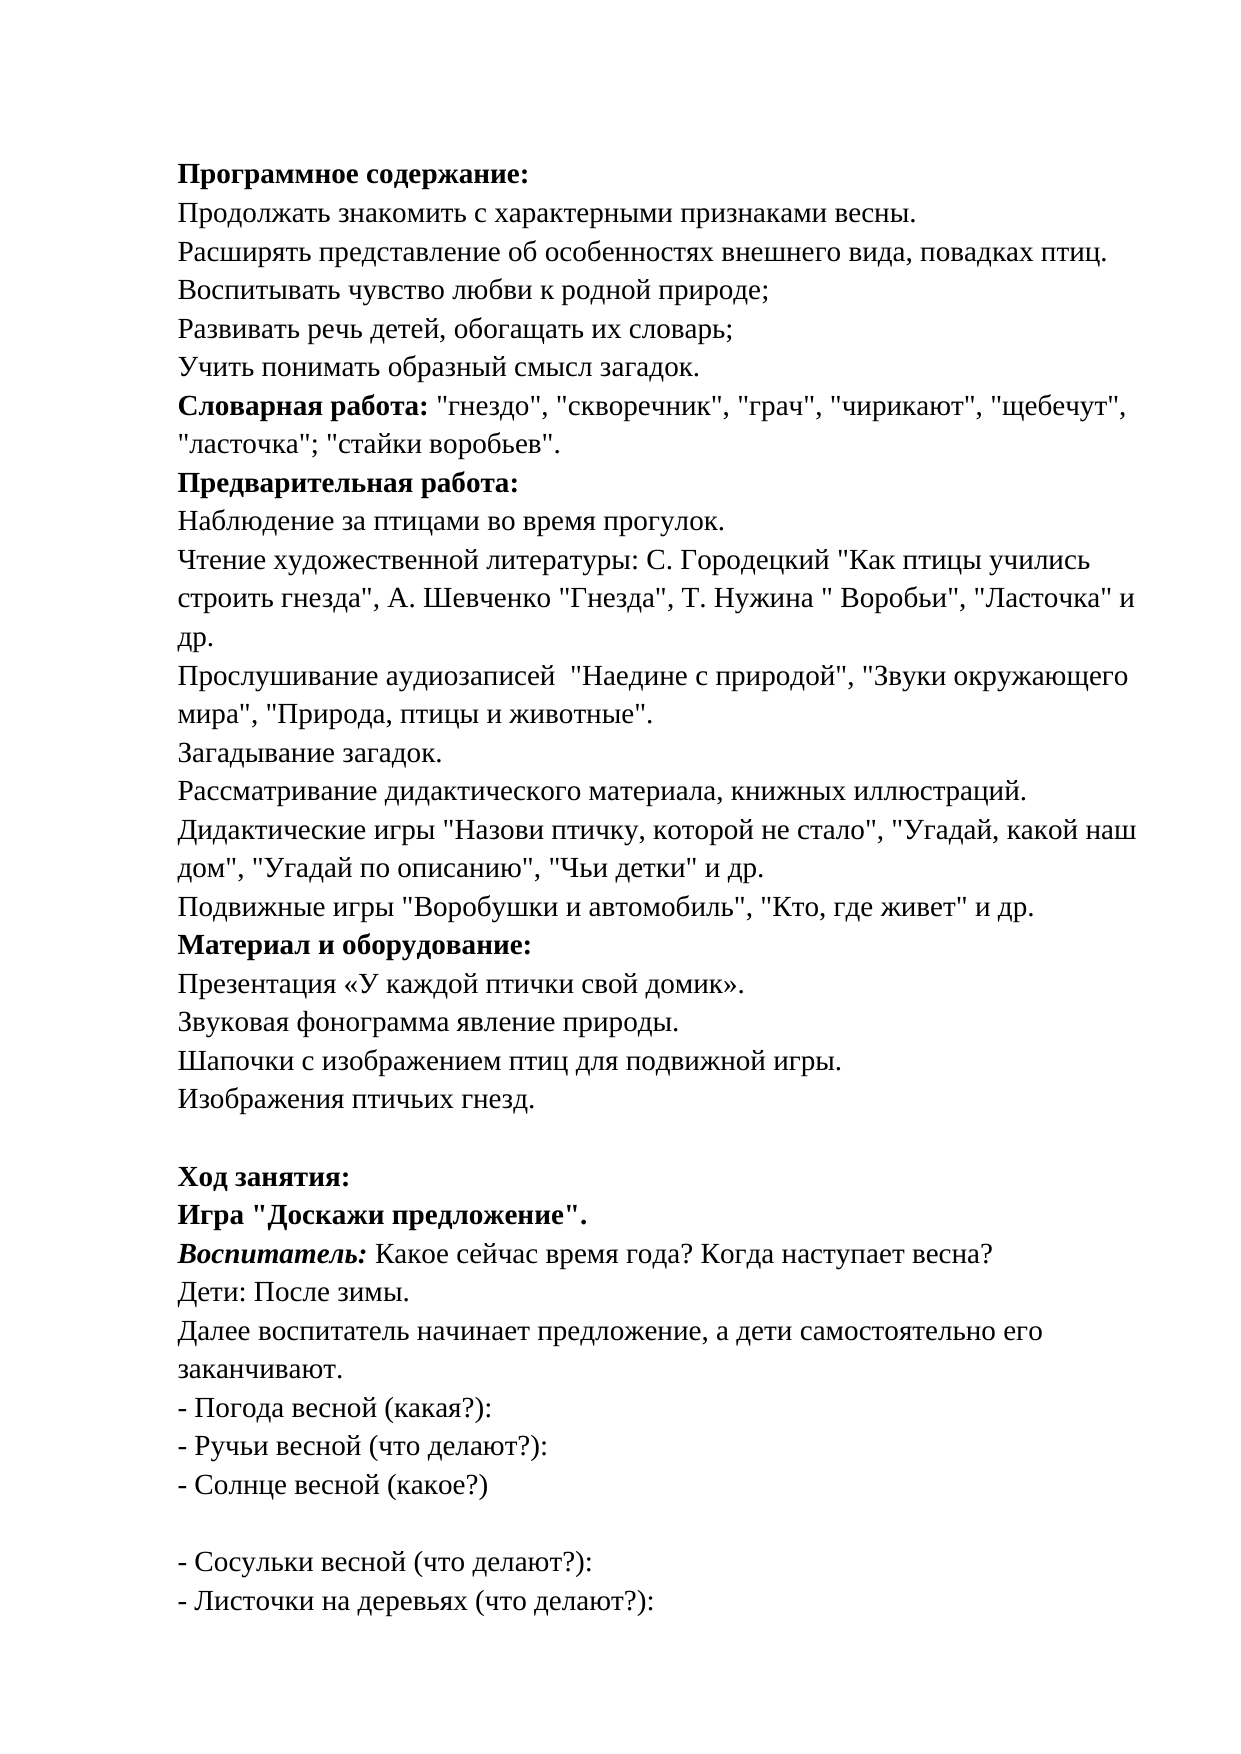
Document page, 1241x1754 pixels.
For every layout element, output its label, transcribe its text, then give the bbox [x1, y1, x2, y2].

text - Погода весной (какая?): [177, 1390, 1152, 1423]
text Предварительная работа: [177, 465, 1152, 498]
text Игра "Доскажи предложение". [177, 1197, 1152, 1231]
text Прослушивание аудиозаписей "Наедине с природой", "Звуки окружающего мира", "Природа, птицы и животные". [177, 658, 1152, 730]
text Презентация «У каждой птички свой домик». [177, 966, 1152, 999]
text Загадывание загадок. [177, 735, 1152, 768]
text Далее воспитатель начинает предложение, а дети самостоятельно его заканчивают. [177, 1313, 1152, 1385]
text Дидактические игры "Назови птичку, которой не стало", "Угадай, какой наш дом", "Угадай по описанию", "Чьи детки" и др. [177, 812, 1152, 884]
text Продолжать знакомить с характерными признаками весны. [177, 195, 1152, 229]
text Развивать речь детей, обогащать их словарь; [177, 311, 1152, 344]
text Учить понимать образный смысл загадок. [177, 349, 1152, 383]
text Ход занятия: [177, 1159, 1152, 1192]
text - Солнце весной (какое?) [177, 1467, 1152, 1501]
text Изображения птичьих гнезд. [177, 1082, 1152, 1115]
text Шапочки с изображением птиц для подвижной игры. [177, 1043, 1152, 1077]
text Звуковая фонограмма явление природы. [177, 1004, 1152, 1038]
text Программное содержание: [177, 157, 1152, 190]
text Словарная работа: "гнездо", "скворечник", "грач", "чирикают", "щебечут", "ласточка"; "стайки воробьев". [177, 388, 1152, 460]
text - Ручьи весной (что делают?): [177, 1428, 1152, 1462]
text Дети: После зимы. [177, 1274, 1152, 1308]
text Чтение художественной литературы: С. Городецкий "Как птицы учились строить гнезда", А. Шевченко "Гнезда", Т. Нужина " Воробьи", "Ласточка" и др. [177, 542, 1152, 653]
text Воспитатель: Какое сейчас время года? Когда наступает весна? [177, 1236, 1152, 1269]
text - Сосульки весной (что делают?): [177, 1544, 1152, 1578]
text Подвижные игры "Воробушки и автомобиль", "Кто, где живет" и др. [177, 889, 1152, 922]
text Расширять представление об особенностях внешнего вида, повадках птиц. [177, 234, 1152, 267]
text Материал и оборудование: [177, 927, 1152, 961]
text Рассматривание дидактического материала, книжных иллюстраций. [177, 773, 1152, 807]
text - Листочки на деревьях (что делают?): [177, 1583, 1152, 1616]
text Наблюдение за птицами во время прогулок. [177, 503, 1152, 537]
text Воспитывать чувство любви к родной природе; [177, 272, 1152, 306]
